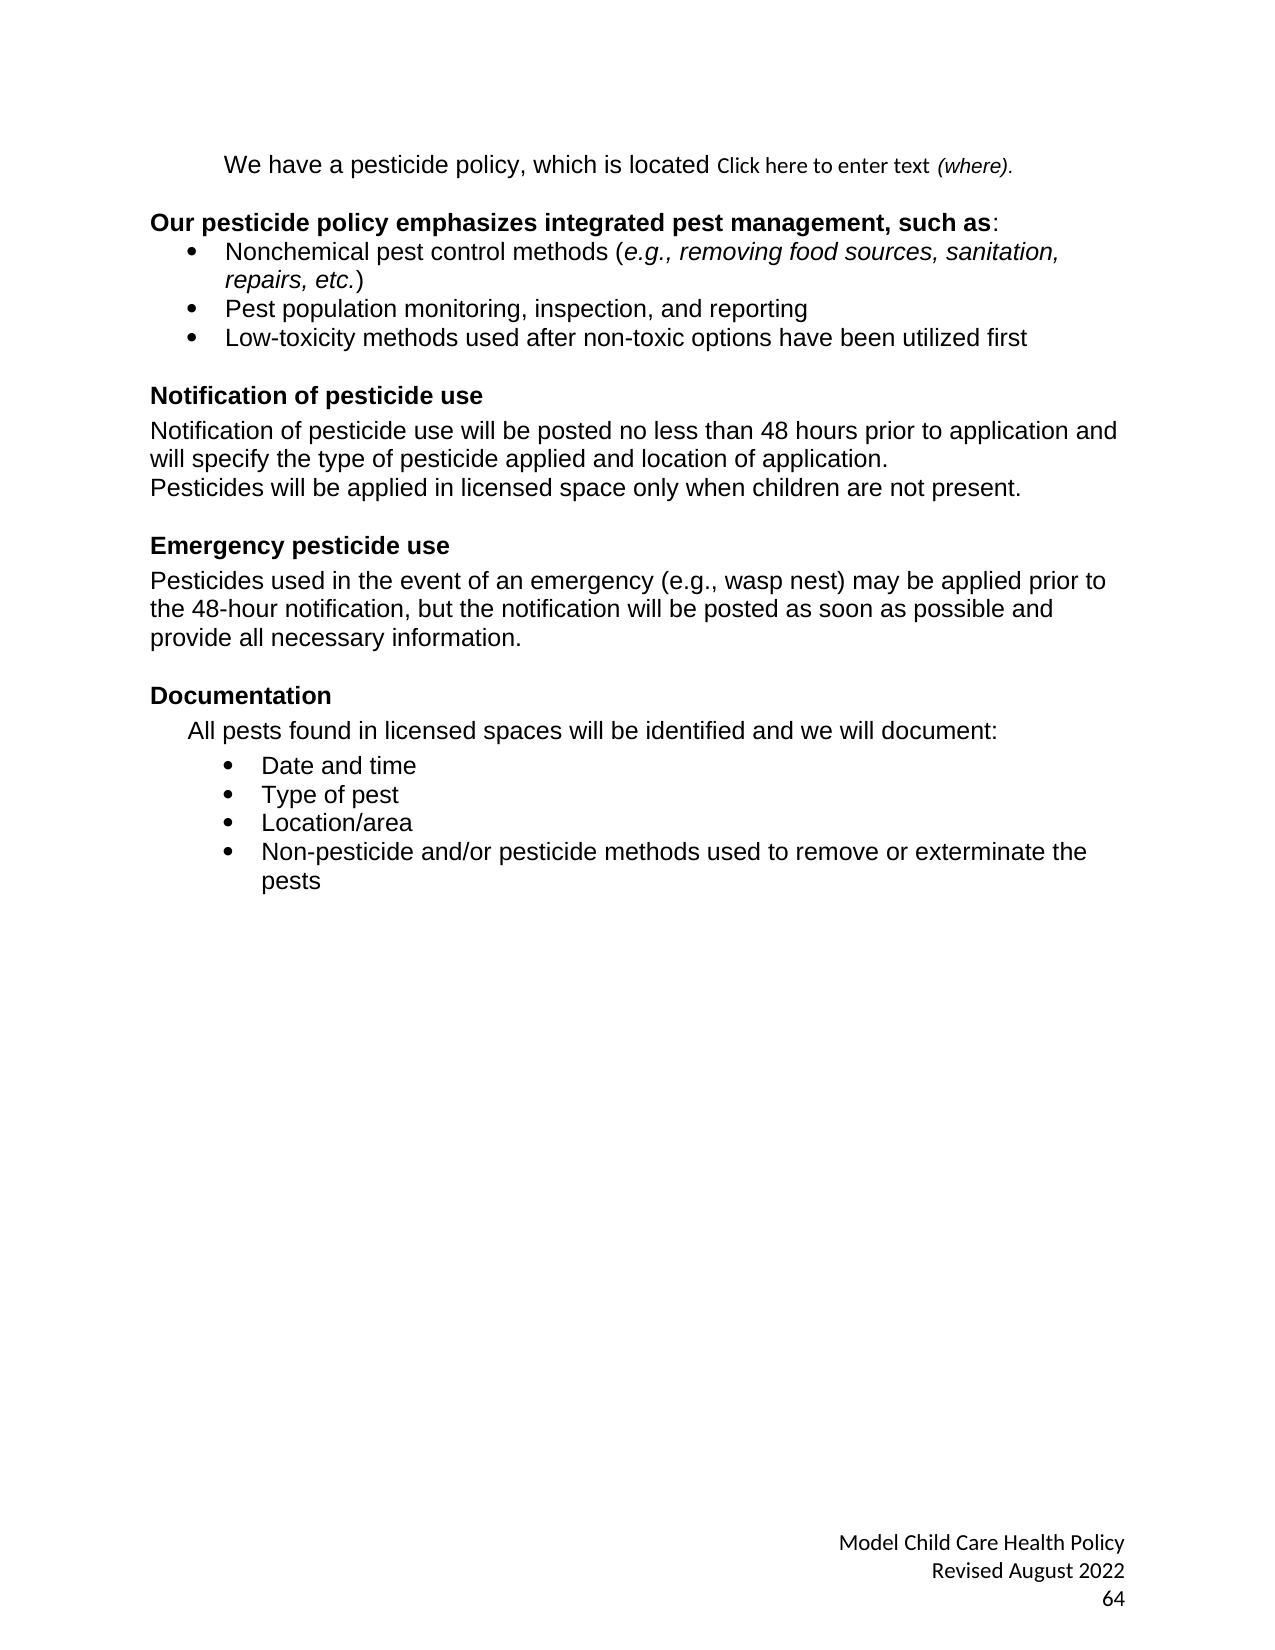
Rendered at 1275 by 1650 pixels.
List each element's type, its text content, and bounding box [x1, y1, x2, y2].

list Date and time [224, 751, 1125, 779]
text Pesticides used in the event of an emergency (e.g., wasp nest) may be applied prior to the 48-hour notification, but the notification will be posted as soon as possible and provide all necessary information. [150, 566, 1125, 652]
text We have a pesticide policy, which is located (where). [150, 150, 1125, 179]
list Location/area [224, 808, 1125, 837]
text Documentation [150, 681, 1125, 709]
list Low-toxicity methods used after non-toxic options have been utilized first [187, 323, 1125, 352]
text Emergency pesticide use [150, 531, 1125, 559]
text All pests found in licensed spaces will be identified and we will document: [187, 716, 1125, 744]
list Nonchemical pest control methods (e.g., removing food sources, sanitation, repairs, etc.) [187, 237, 1125, 294]
list Type of pest [224, 779, 1125, 808]
text Our pesticide policy emphasizes integrated pest management, such as: [150, 208, 1125, 237]
text Notification of pesticide use [150, 381, 1125, 409]
list Non-pesticide and/or pesticide methods used to remove or exterminate the pests [224, 837, 1125, 895]
list Pest population monitoring, inspection, and reporting [187, 294, 1125, 323]
text Pesticides will be applied in licensed space only when children are not present. [150, 473, 1125, 502]
text Notification of pesticide use will be posted no less than 48 hours prior to application and will specify the type of pesticide applied and location of application. [150, 416, 1125, 473]
